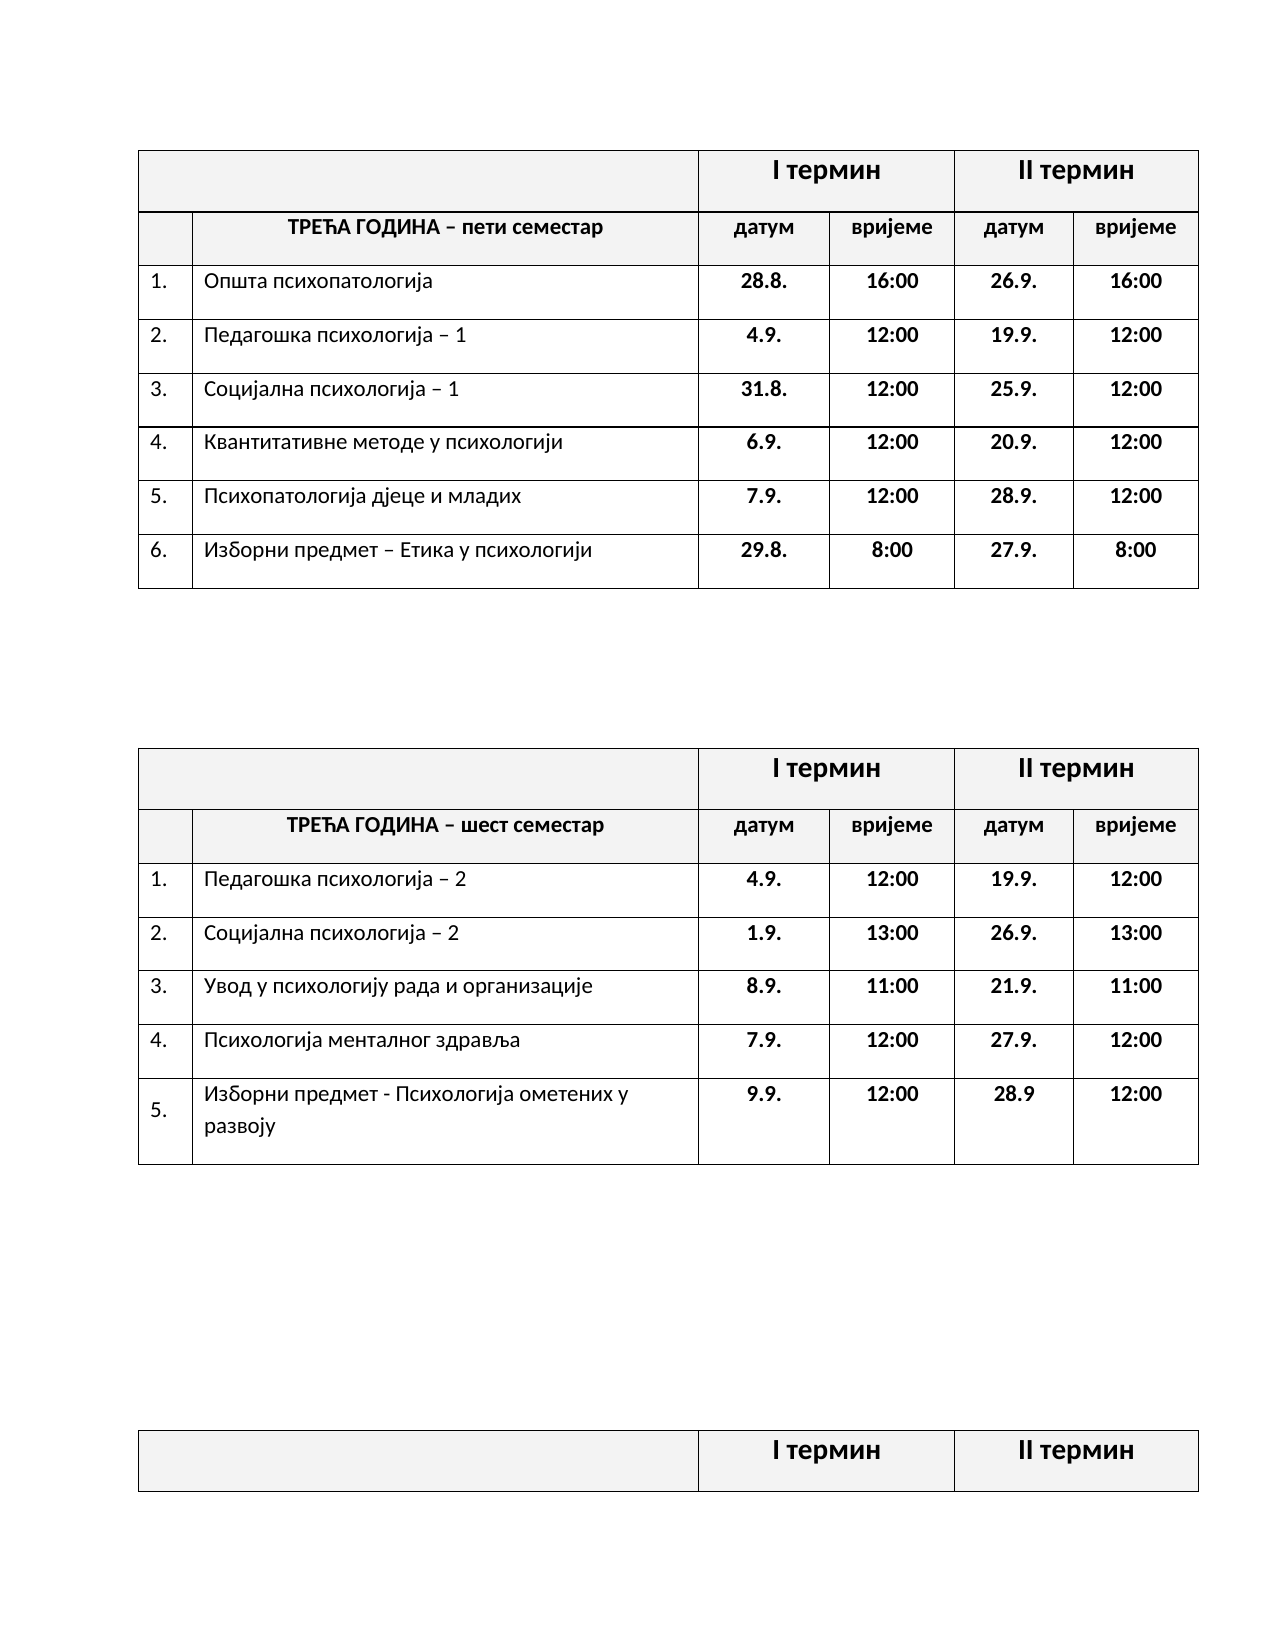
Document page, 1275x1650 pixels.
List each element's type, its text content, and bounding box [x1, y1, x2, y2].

table_cell 7.9. [699, 1025, 829, 1078]
table_cell 12:00 [1074, 1025, 1198, 1078]
table_cell 26.9. [955, 918, 1073, 970]
table_cell 12:00 [830, 481, 954, 534]
table_header II термин [955, 1431, 1198, 1491]
table_cell 26.9. [955, 266, 1073, 319]
table_cell 1.9. [699, 918, 829, 970]
table_cell 2. [139, 320, 192, 373]
table_cell 31.8. [699, 374, 829, 426]
table_cell 13:00 [1074, 918, 1198, 970]
table_cell 4. [139, 1025, 192, 1078]
table_cell 3. [139, 971, 192, 1024]
table_cell 12:00 [830, 864, 954, 917]
table_header [139, 749, 698, 809]
table_cell 19.9. [955, 320, 1073, 373]
table_cell 12:00 [1074, 428, 1198, 480]
table_cell 20.9. [955, 428, 1073, 480]
table_cell Педагошка психологија – 1 [193, 320, 698, 373]
table_header II термин [955, 749, 1198, 809]
table_cell 12:00 [1074, 374, 1198, 426]
table_cell 16:00 [830, 266, 954, 319]
table_cell 6.9. [699, 428, 829, 480]
table_cell 5. [139, 1079, 192, 1164]
table_cell Социјална психологија – 1 [193, 374, 698, 426]
table_cell Увод у психологију рада и организације [193, 971, 698, 1024]
table_cell Изборни предмет – Етика у психологији [193, 535, 698, 588]
table_cell 12:00 [1074, 320, 1198, 373]
table_cell [139, 810, 192, 863]
table_cell 19.9. [955, 864, 1073, 917]
table_header I термин [699, 151, 954, 211]
table_cell 12:00 [1074, 1079, 1198, 1164]
table_cell датум [955, 810, 1073, 863]
table_cell 28.8. [699, 266, 829, 319]
table_cell датум [955, 213, 1073, 265]
table_cell [139, 213, 192, 265]
table_cell Психологија менталног здравља [193, 1025, 698, 1078]
table_cell 2. [139, 918, 192, 970]
table_header [139, 1431, 698, 1491]
table_cell ТРЕЋА ГОДИНА – шест семестар [193, 810, 698, 863]
table_cell датум [699, 213, 829, 265]
table_cell Квантитативне методе у психологији [193, 428, 698, 480]
table_cell вријеме [830, 213, 954, 265]
table_cell 13:00 [830, 918, 954, 970]
table_cell Педагошка психологија – 2 [193, 864, 698, 917]
table_cell 11:00 [830, 971, 954, 1024]
table_cell 4.9. [699, 864, 829, 917]
table_cell 3. [139, 374, 192, 426]
table_cell 12:00 [830, 320, 954, 373]
table_header [139, 151, 698, 211]
table_cell Изборни предмет - Психологија ометених у развоју [193, 1079, 698, 1164]
table_cell Општа психопатологија [193, 266, 698, 319]
table_header II термин [955, 151, 1198, 211]
table_cell 21.9. [955, 971, 1073, 1024]
table_cell 9.9. [699, 1079, 829, 1164]
table_cell 8:00 [830, 535, 954, 588]
table_cell вријеме [1074, 810, 1198, 863]
table_cell 27.9. [955, 535, 1073, 588]
table_cell 28.9. [955, 481, 1073, 534]
table_cell 4. [139, 428, 192, 480]
table_cell 11:00 [1074, 971, 1198, 1024]
table_cell 12:00 [830, 428, 954, 480]
table_cell 1. [139, 266, 192, 319]
table_cell 25.9. [955, 374, 1073, 426]
table_cell 12:00 [830, 1025, 954, 1078]
table_cell 12:00 [830, 1079, 954, 1164]
table_cell 27.9. [955, 1025, 1073, 1078]
table_cell 1. [139, 864, 192, 917]
table_cell 16:00 [1074, 266, 1198, 319]
table_cell 4.9. [699, 320, 829, 373]
table_cell 12:00 [1074, 481, 1198, 534]
table_cell Социјална психологија – 2 [193, 918, 698, 970]
table_cell 28.9 [955, 1079, 1073, 1164]
table_cell 12:00 [830, 374, 954, 426]
table_cell вријеме [830, 810, 954, 863]
table_cell 8:00 [1074, 535, 1198, 588]
table_cell 12:00 [1074, 864, 1198, 917]
table_cell 8.9. [699, 971, 829, 1024]
table_cell 6. [139, 535, 192, 588]
table_cell Психопатологија дјеце и младих [193, 481, 698, 534]
table_cell ТРЕЋА ГОДИНА – пети семестар [193, 213, 698, 265]
table_cell 29.8. [699, 535, 829, 588]
table_header I термин [699, 749, 954, 809]
table_header I термин [699, 1431, 954, 1491]
table_cell вријеме [1074, 213, 1198, 265]
table_cell 7.9. [699, 481, 829, 534]
table_cell 5. [139, 481, 192, 534]
table_cell датум [699, 810, 829, 863]
